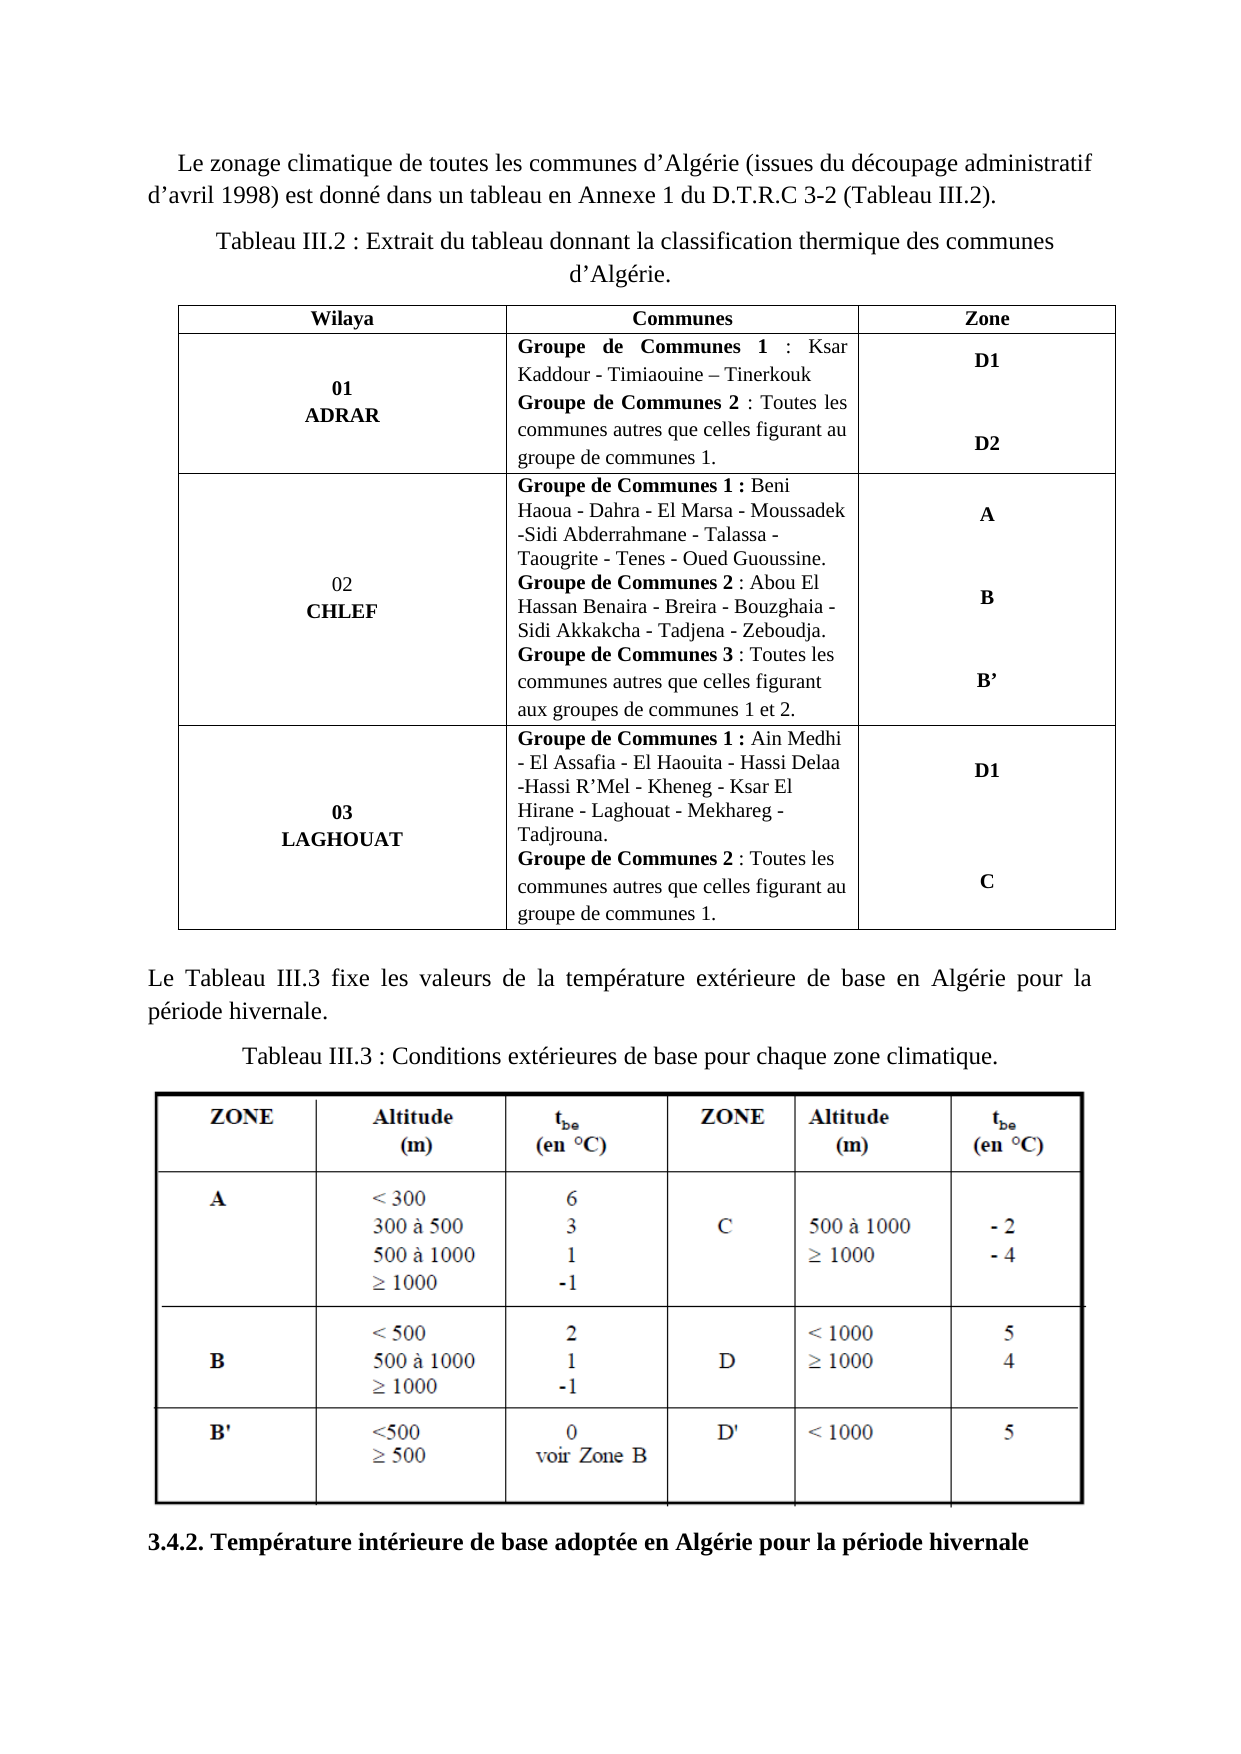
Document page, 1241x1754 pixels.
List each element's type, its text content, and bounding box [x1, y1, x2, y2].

table_header Communes [507, 306, 858, 333]
text Le zonage climatique de toutes les communes d’Algérie (issues du découpage administratif d’avril 1998) est donné dans un tableau en Annexe 1 du D.T.R.C 3-2 (Tableau III.2). [148, 148, 1093, 209]
table_cell D1 D2 [859, 334, 1115, 472]
text Tableau III.2 : Extrait du tableau donnant la classification thermique des communes d’Algérie. [148, 226, 1093, 288]
table_cell 02 CHLEF [179, 474, 506, 725]
text 3.4.2. Température intérieure de base adoptée en Algérie pour la période hivernale [148, 1527, 1093, 1556]
table_cell D1 C [859, 726, 1115, 929]
list Le Tableau III.3 fixe les valeurs de la température extérieure de base en Algérie pour la période hivernale. [148, 963, 1093, 1025]
table_cell 01 ADRAR [179, 334, 506, 472]
table_cell Groupe de Communes 1 : Beni Haoua - Dahra - El Marsa - Moussadek -Sidi Abderrahmane - Talassa - Taougrite - Tenes - Oued Guoussine. Groupe de Communes 2 : Abou El Hassan Benaira - Breira - Bouzghaia -Sidi Akkakcha - Tadjena - Zeboudja. Groupe de Communes 3 : Toutes les communes autres que celles figurant aux groupes de communes 1 et 2. [507, 474, 858, 725]
table_cell Groupe de Communes 1 : Ksar Kaddour - Timiaouine – Tinerkouk Groupe de Communes 2 : Toutes les communes autres que celles figurant au groupe de communes 1. [507, 334, 858, 472]
table_header Zone [859, 306, 1115, 333]
table_cell Groupe de Communes 1 : Ain Medhi - El Assafia - El Haouita - Hassi Delaa -Hassi R’Mel - Kheneg - Ksar El Hirane - Laghouat - Mekhareg - Tadjrouna. Groupe de Communes 2 : Toutes les communes autres que celles figurant au groupe de communes 1. [507, 726, 858, 929]
picture [147, 1087, 1093, 1511]
table_cell 03 LAGHOUAT [179, 726, 506, 929]
table_cell A B B’ [859, 474, 1115, 725]
text Tableau III.3 : Conditions extérieures de base pour chaque zone climatique. [148, 1041, 1093, 1070]
table_header Wilaya [179, 306, 506, 333]
